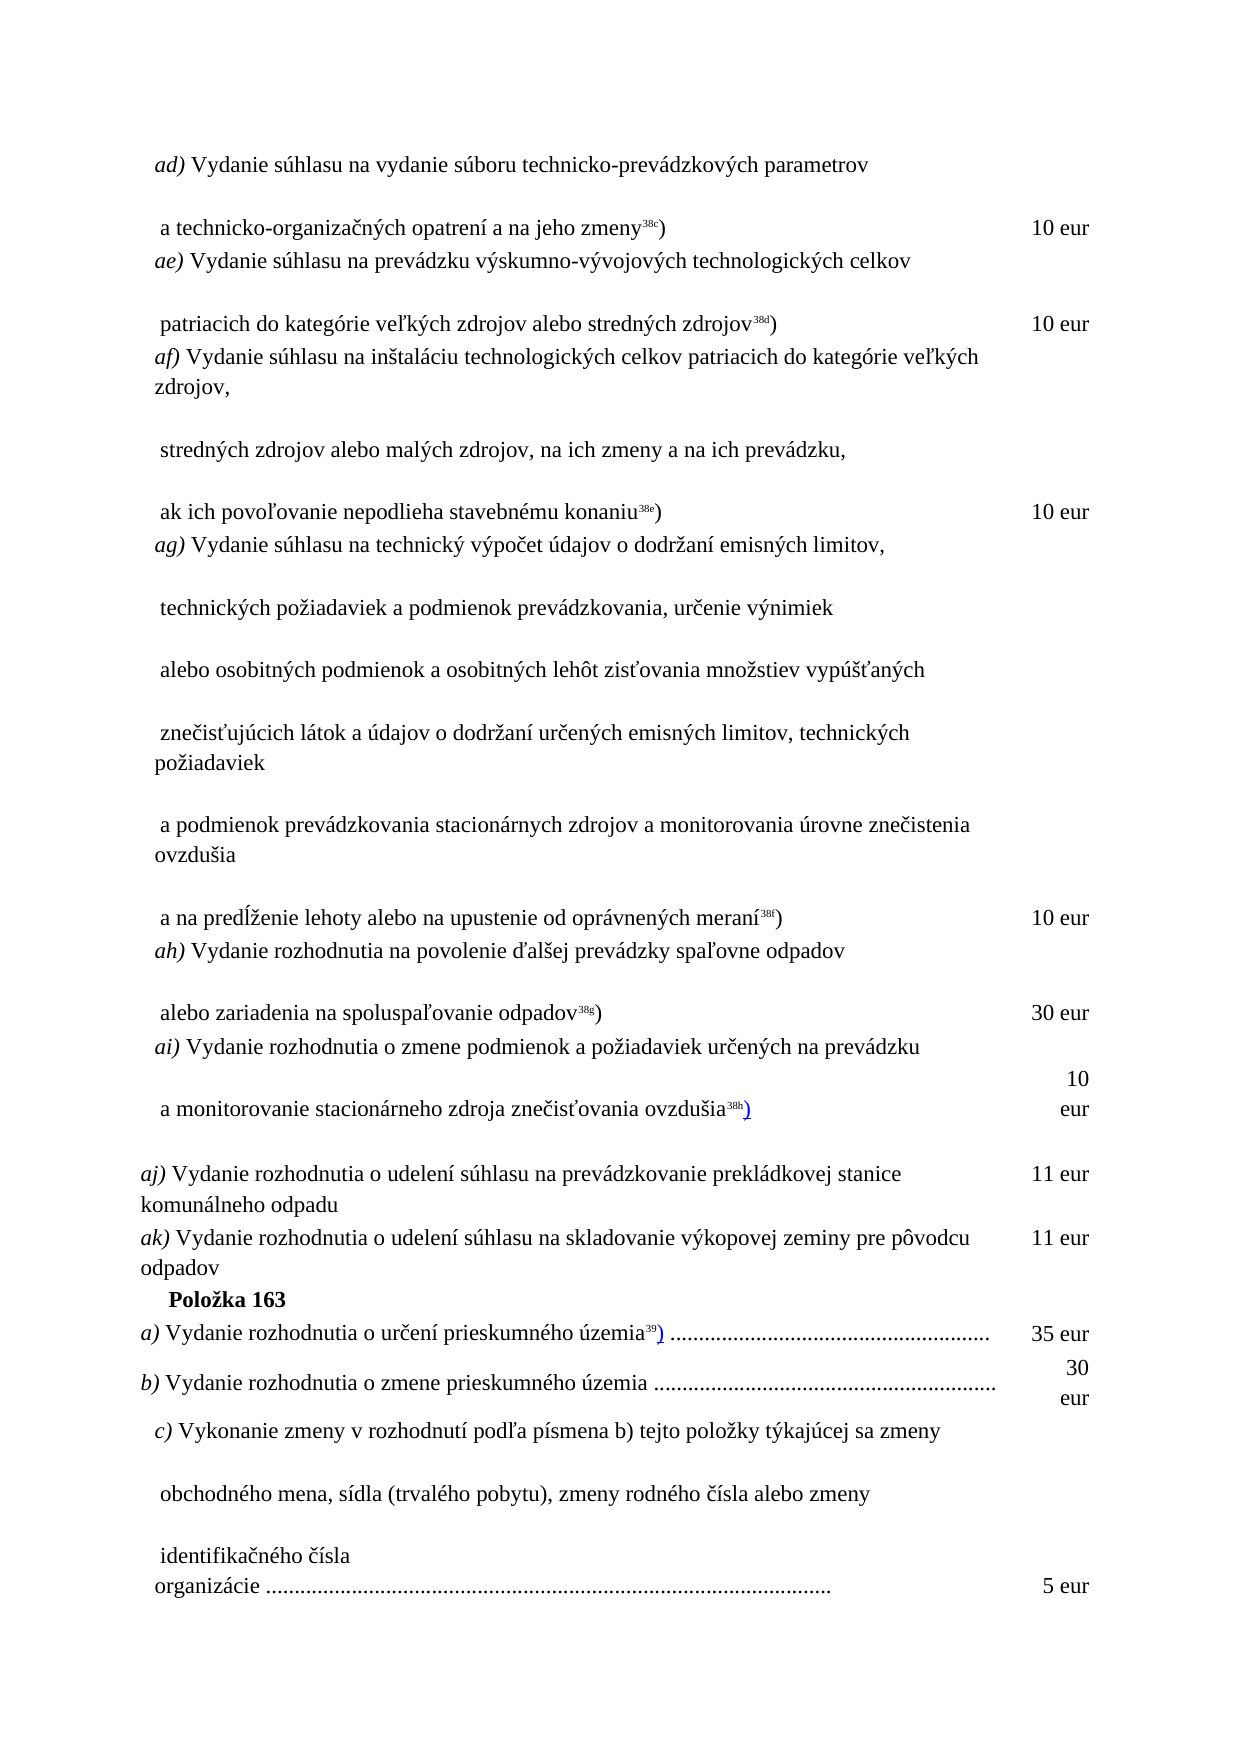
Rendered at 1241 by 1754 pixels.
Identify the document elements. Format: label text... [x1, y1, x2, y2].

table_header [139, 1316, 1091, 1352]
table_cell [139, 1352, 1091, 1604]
text Položka 163 [162, 1286, 1090, 1312]
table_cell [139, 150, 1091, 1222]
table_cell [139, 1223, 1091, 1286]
